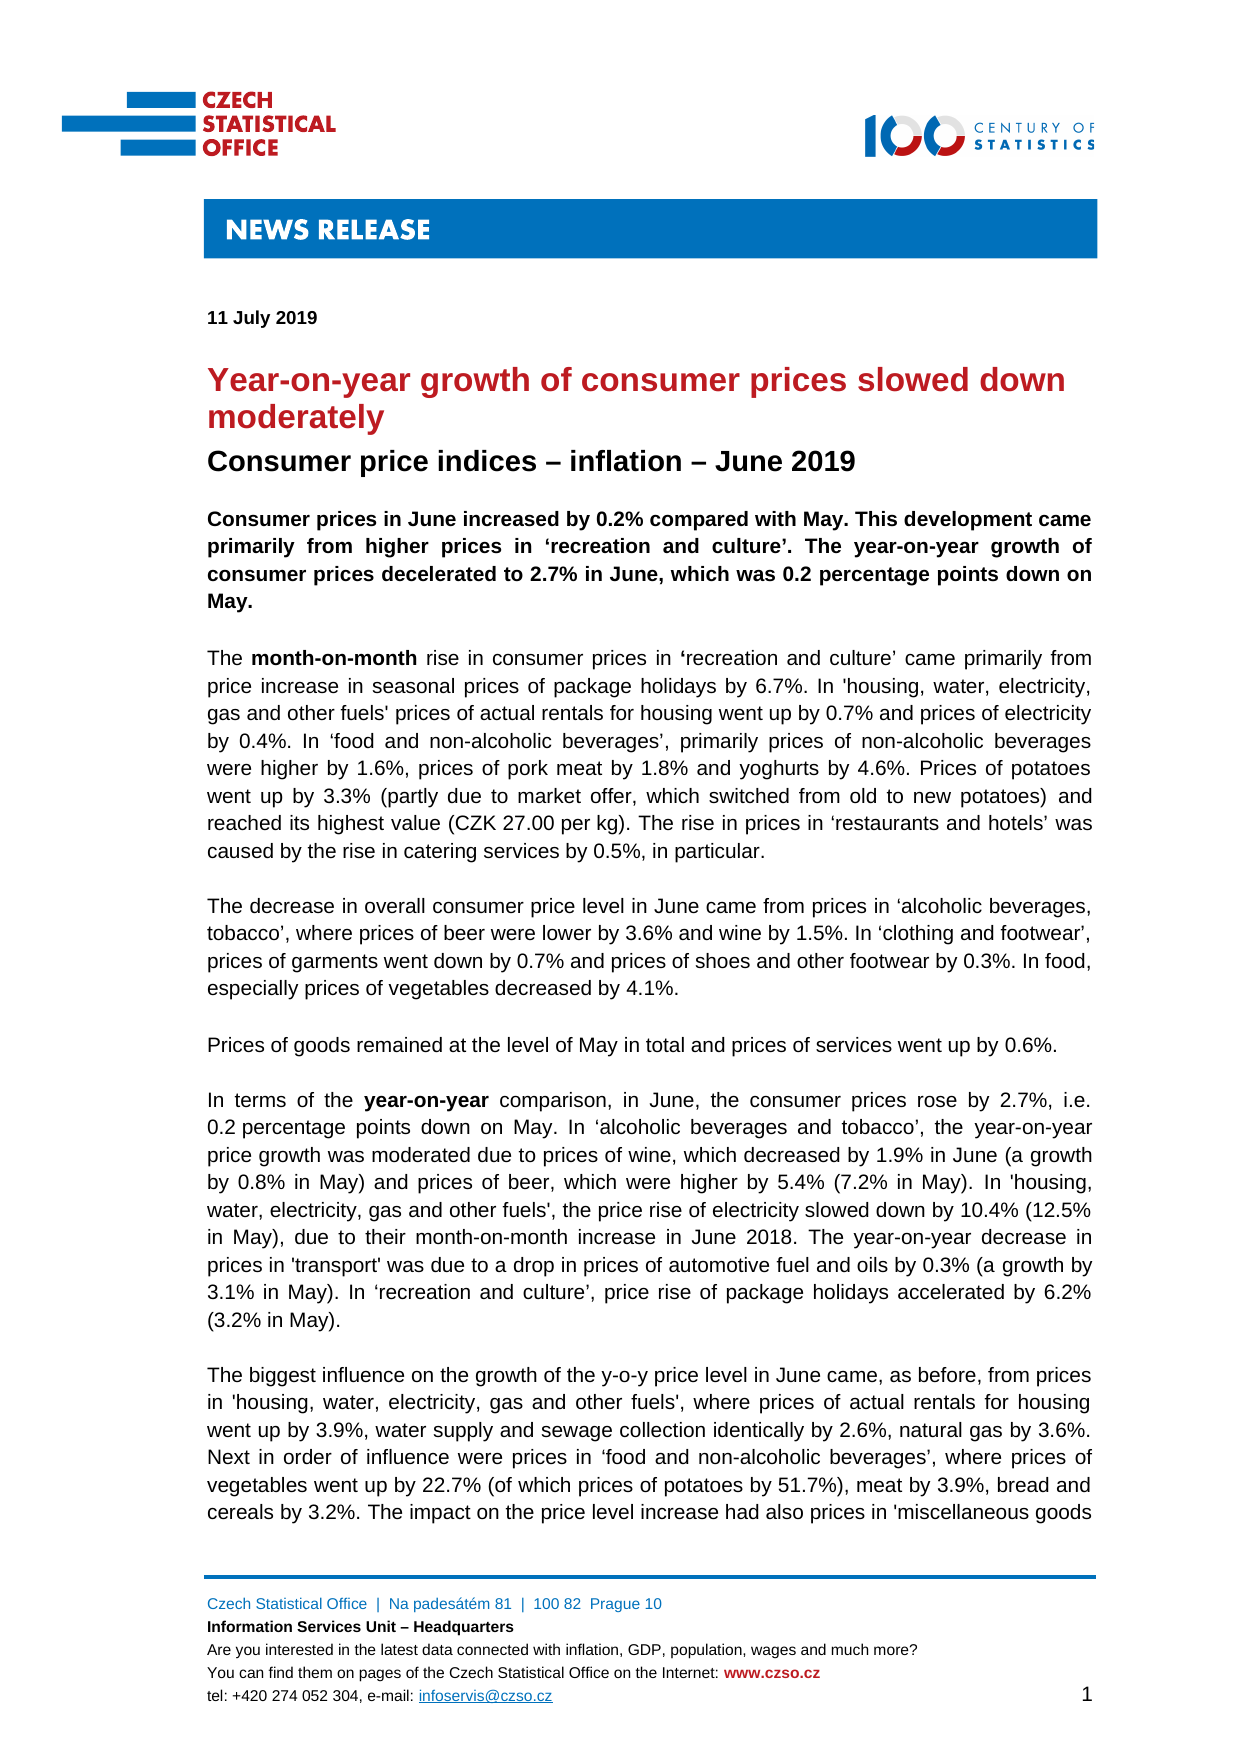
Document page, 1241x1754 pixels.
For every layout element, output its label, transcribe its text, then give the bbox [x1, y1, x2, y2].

subtitle The month-on-month rise in consumer prices in ‘recreation and culture’ came primarily from price increase in seasonal prices of package holidays by 6.7%. In 'housing, water, electricity, gas and other fuels' prices of actual rentals for housing went up by 0.7% and prices of electricity by 0.4%. In ‘food and non-alcoholic beverages’, primarily prices of non-alcoholic beverages were higher by 1.6%, prices of pork meat by 1.8% and yoghurts by 4.6%. Prices of potatoes went up by 3.3% (partly due to market offer, which switched from old to new potatoes) and reached its highest value (CZK 27.00 per kg). The rise in prices in ‘restaurants and hotels’ was caused by the rise in catering services by 0.5%, in particular. [207, 646, 1092, 862]
picture [865, 115, 1095, 157]
text Consumer price indices – inflation – June 2019 [207, 444, 1092, 478]
text Prices of goods remained at the level of May in total and prices of services went up by 0.6%. [207, 1033, 1092, 1057]
text The decrease in overall consumer price level in June came from prices in ‘alcoholic beverages, tobacco’, where prices of beer were lower by 3.6% and wine by 1.5%. In ‘clothing and footwear’, prices of garments went down by 0.7% and prices of shoes and other footwear by 0.3%. In food, especially prices of vegetables decreased by 4.1%. [207, 893, 1092, 1000]
text 11 July 2019 [207, 307, 1092, 329]
text In terms of the year-on-year comparison, in June, the consumer prices rose by 2.7%, i.e. 0.2 percentage points down on May. In ‘alcoholic beverages and tobacco’, the year-on-year price growth was moderated due to prices of wine, which decreased by 1.9% in June (a growth by 0.8% in May) and prices of beer, which were higher by 5.4% (7.2% in May). In 'housing, water, electricity, gas and other fuels', the price rise of electricity slowed down by 10.4% (12.5% in May), due to their month-on-month increase in June 2018. The year-on-year decrease in prices in 'transport' was due to a drop in prices of automotive fuel and oils by 0.3% (a growth by 3.1% in May). In ‘recreation and culture’, price rise of package holidays accelerated by 6.2% (3.2% in May). [207, 1088, 1092, 1332]
text Consumer prices in June increased by 0.2% compared with May. This development came primarily from higher prices in ‘recreation and culture’. The year-on-year growth of consumer prices decelerated to 2.7% in June, which was 0.2 percentage points down on May. [207, 507, 1092, 613]
title Year-on-year growth of consumer prices slowed down moderately [207, 361, 1092, 436]
